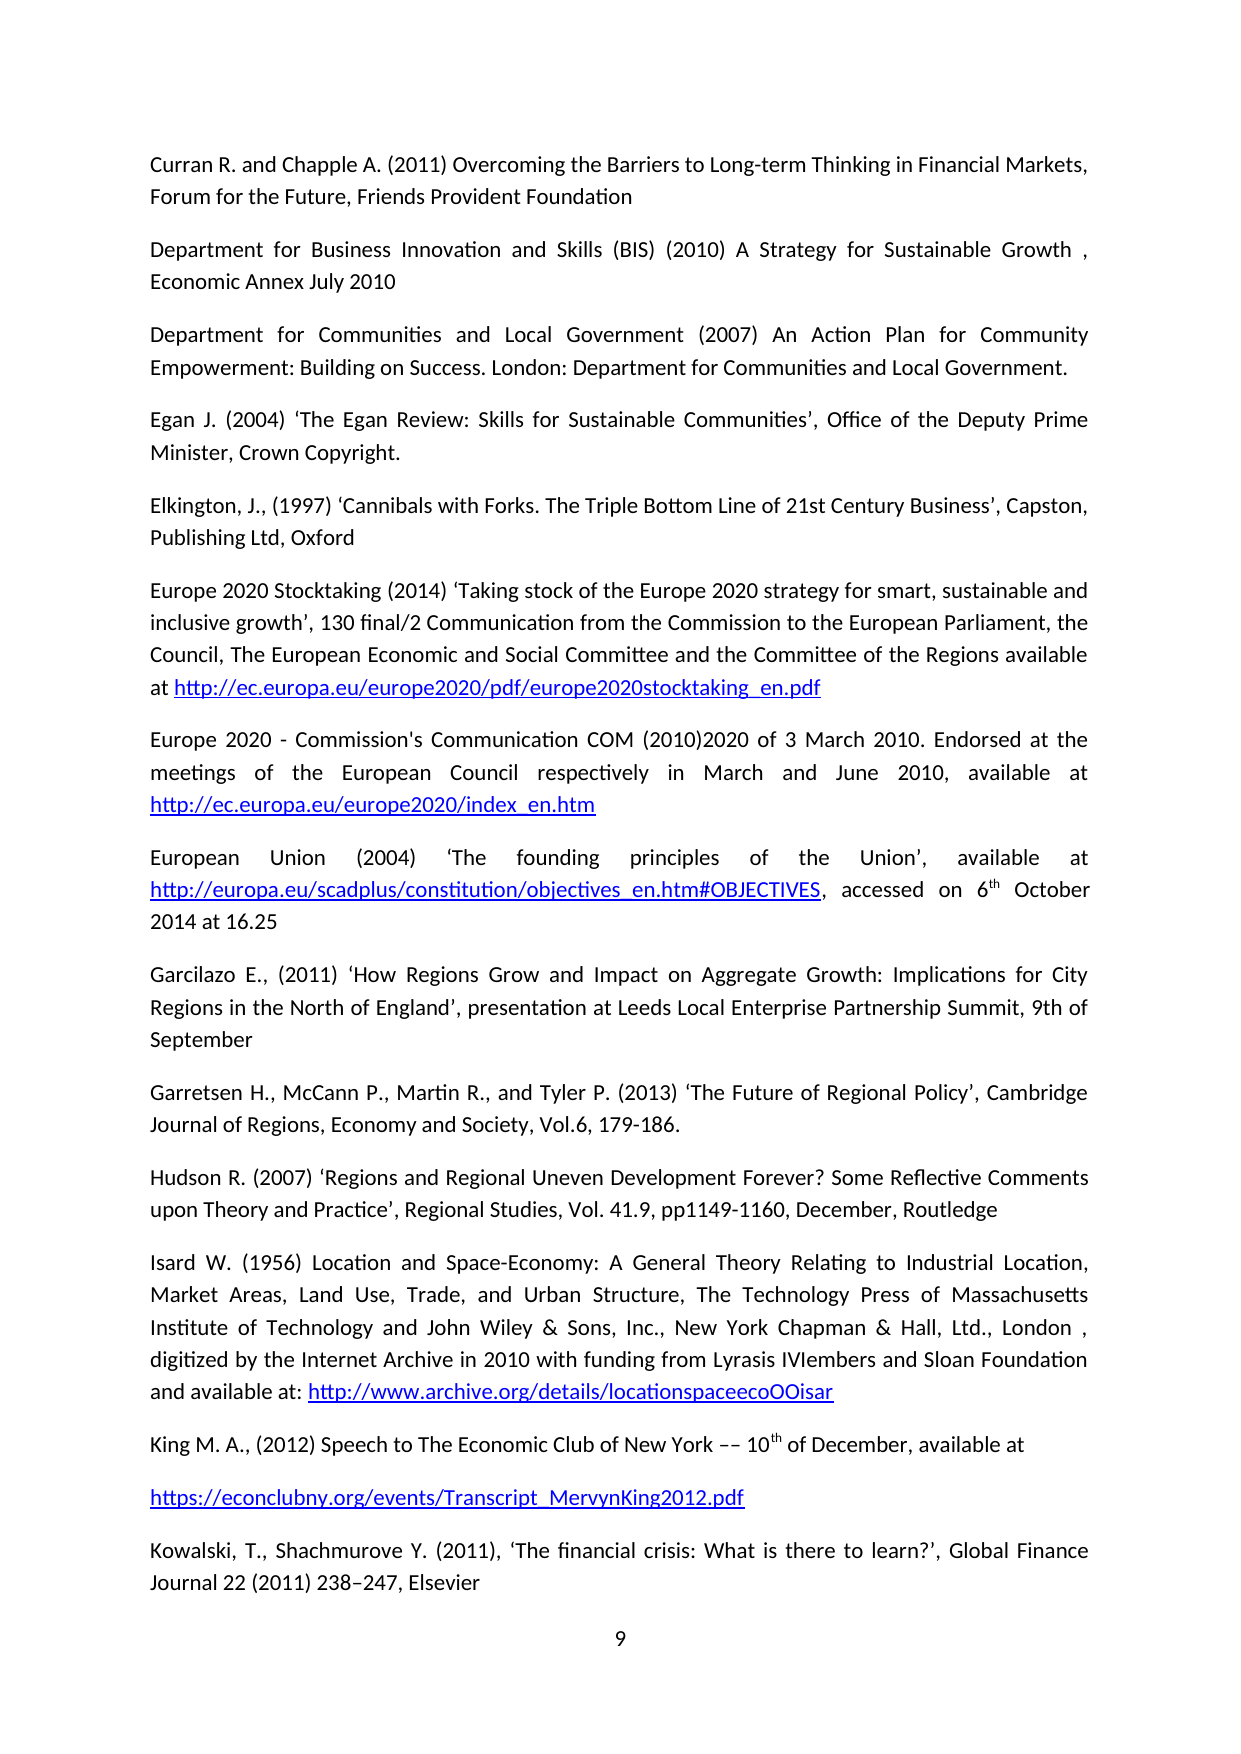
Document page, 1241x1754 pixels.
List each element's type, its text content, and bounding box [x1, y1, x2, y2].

text Garcilazo E., (2011) ‘How Regions Grow and Impact on Aggregate Growth: Implications for City Regions in the North of England’, presentation at Leeds Local Enterprise Partnership Summit, 9th of September [150, 960, 1090, 1053]
text https://econclubny.org/events/Transcript_MervynKing2012.pdf [150, 1483, 1090, 1511]
text Egan J. (2004) ‘The Egan Review: Skills for Sustainable Communities’, Office of the Deputy Prime Minister, Crown Copyright. [150, 406, 1090, 466]
text King M. A., (2012) Speech to The Economic Club of New York –– 10th of December, available at [150, 1430, 1090, 1458]
text Department for Communities and Local Government (2007) An Action Plan for Community Empowerment: Building on Success. London: Department for Communities and Local Government. [150, 320, 1090, 381]
text Department for Business Innovation and Skills (BIS) (2010) A Strategy for Sustainable Growth , Economic Annex July 2010 [150, 235, 1090, 295]
text Garretsen H., McCann P., Martin R., and Tyler P. (2013) ‘The Future of Regional Policy’, Cambridge Journal of Regions, Economy and Society, Vol.6, 179-186. [150, 1078, 1090, 1138]
text Europe 2020 Stocktaking (2014) ‘Taking stock of the Europe 2020 strategy for smart, sustainable and inclusive growth’, 130 final/2 Communication from the Commission to the European Parliament, the Council, The European Economic and Social Committee and the Committee of the Regions available at http://ec.europa.eu/europe2020/pdf/europe2020stocktaking_en.pdf [150, 576, 1090, 701]
text Europe 2020 - Commission's Communication COM (2010)2020 of 3 March 2010. Endorsed at the meetings of the European Council respectively in March and June 2010, available at http://ec.europa.eu/europe2020/index_en.htm [150, 726, 1090, 818]
text Isard W. (1956) Location and Space-Economy: A General Theory Relating to Industrial Location, Market Areas, Land Use, Trade, and Urban Structure, The Technology Press of Massachusetts Institute of Technology and John Wiley & Sons, Inc., New York Chapman & Hall, Ltd., London , digitized by the Internet Archive in 2010 with funding from Lyrasis IVIembers and Sloan Foundation and available at: http://www.archive.org/details/locationspaceecoOOisar [150, 1248, 1090, 1405]
text Elkington, J., (1997) ‘Cannibals with Forks. The Triple Bottom Line of 21st Century Business’, Capston, Publishing Ltd, Oxford [150, 491, 1090, 551]
text Hudson R. (2007) ‘Regions and Regional Uneven Development Forever? Some Reflective Comments upon Theory and Practice’, Regional Studies, Vol. 41.9, pp1149-1160, December, Routledge [150, 1163, 1090, 1223]
text European Union (2004) ‘The founding principles of the Union’, available at http://europa.eu/scadplus/constitution/objectives_en.htm#OBJECTIVES, accessed on 6th October 2014 at 16.25 [150, 843, 1090, 935]
text Curran R. and Chapple A. (2011) Overcoming the Barriers to Long-term Thinking in Financial Markets, Forum for the Future, Friends Provident Foundation [150, 150, 1090, 210]
text Kowalski, T., Shachmurove Y. (2011), ‘The financial crisis: What is there to learn?’, Global Finance Journal 22 (2011) 238–247, Elsevier [150, 1536, 1090, 1596]
